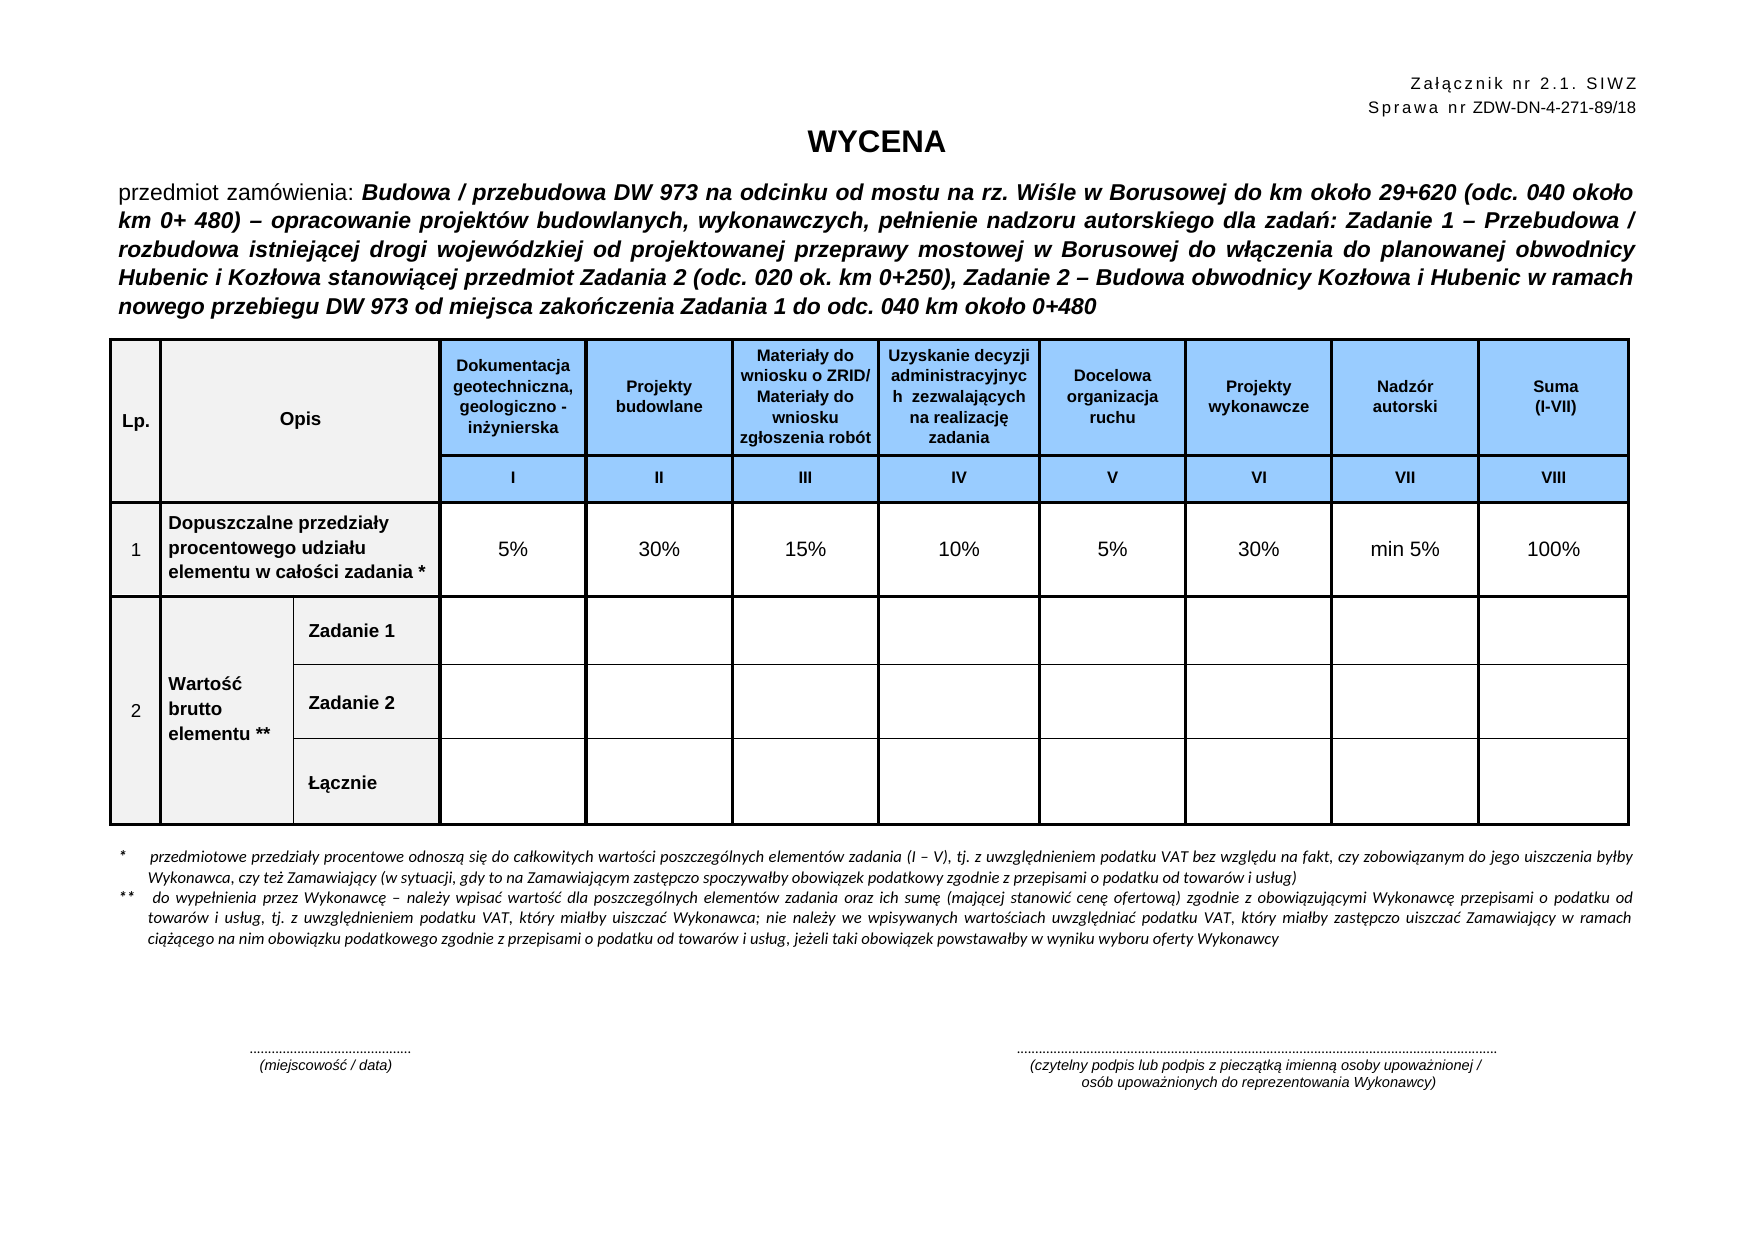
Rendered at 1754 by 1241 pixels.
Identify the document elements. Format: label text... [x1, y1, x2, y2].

table_cell [1187, 598, 1330, 664]
text osób upoważnionych do reprezentowania Wykonawcy) [118, 1073, 1636, 1090]
text WYCENA [118, 123, 1636, 159]
text (miejscowość / data) (czytelny podpis lub podpis z pieczątką imienną osoby upoważnionej / [118, 1057, 1636, 1073]
table_cell VII [1333, 457, 1477, 501]
table_cell [1187, 739, 1330, 823]
table_header Opis [162, 341, 438, 501]
table_cell III [734, 457, 877, 501]
table_cell [734, 665, 877, 738]
table_cell Zadanie 2 [294, 665, 438, 738]
table_header Nadzór autorski [1333, 341, 1477, 454]
table_cell Zadanie 1 [294, 598, 438, 664]
table_cell [588, 739, 731, 823]
table_cell IV [880, 457, 1038, 501]
table_cell [1333, 598, 1477, 664]
table_header Lp. [112, 341, 159, 501]
table_cell [1041, 665, 1184, 738]
table_cell 30% [1187, 504, 1330, 594]
table_cell [1187, 665, 1330, 738]
table_header Projekty budowlane [588, 341, 731, 454]
table_cell [1333, 739, 1477, 823]
table_cell [1041, 739, 1184, 823]
table_cell 100% [1480, 504, 1627, 594]
table_cell Wartość brutto elementu ** [162, 598, 293, 823]
text ** do wypełnienia przez Wykonawcę – należy wpisać wartość dla poszczególnych elementów zadania oraz ich sumę (mającej stanowić cenę ofertową) zgodnie z obowiązującymi Wykonawcę przepisami o podatku od towarów i usług, tj. z uwzględnieniem podatku VAT, który miałby uiszczać Wykonawca; nie należy we wpisywanych wartościach uwzględniać podatku VAT, który miałby zastępczo uiszczać Zamawiający w ramach ciążącego na nim obowiązku podatkowego zgodnie z przepisami o podatku od towarów i usług, jeżeli taki obowiązek powstawałby w wyniku wyboru oferty Wykonawcy [118, 887, 1636, 948]
table_header Docelowa organizacja ruchu [1041, 341, 1184, 454]
table_header Uzyskanie decyzji administracyjnych zezwalających na realizację zadania [880, 341, 1038, 454]
table_cell 15% [734, 504, 877, 594]
table_cell VIII [1480, 457, 1627, 501]
table_cell VI [1187, 457, 1330, 501]
table_cell 5% [1041, 504, 1184, 594]
table_cell I [442, 457, 584, 501]
table_header Materiały do wniosku o ZRID/ Materiały do wniosku zgłoszenia robót [734, 341, 877, 454]
table_cell [1480, 665, 1627, 738]
table_cell [588, 598, 731, 664]
table_cell min 5% [1333, 504, 1477, 594]
table_cell [880, 665, 1038, 738]
table_cell [588, 665, 731, 738]
table_cell 30% [588, 504, 731, 594]
table_header Dokumentacja geotechniczna, geologiczno - inżynierska [442, 341, 584, 454]
table_cell [1480, 739, 1627, 823]
table_cell [442, 665, 584, 738]
table_cell 10% [880, 504, 1038, 594]
table_cell Dopuszczalne przedziały procentowego udziału elementu w całości zadania * [162, 504, 438, 594]
table_cell II [588, 457, 731, 501]
text ............................................ ................................................................................................................................... [118, 1039, 1636, 1057]
text przedmiot zamówienia: Budowa / przebudowa DW 973 na odcinku od mostu na rz. Wiśle w Borusowej do km około 29+620 (odc. 040 około km 0+ 480) – opracowanie projektów budowlanych, wykonawczych, pełnienie nadzoru autorskiego dla zadań: Zadanie 1 – Przebudowa / rozbudowa istniejącej drogi wojewódzkiej od projektowanej przeprawy mostowej w Borusowej do włączenia do planowanej obwodnicy Hubenic i Kozłowa stanowiącej przedmiot Zadania 2 (odc. 020 ok. km 0+250), Zadanie 2 – Budowa obwodnicy Kozłowa i Hubenic w ramach nowego przebiegu DW 973 od miejsca zakończenia Zadania 1 do odc. 040 km około 0+480 [118, 179, 1636, 319]
table_cell [880, 598, 1038, 664]
table_cell [734, 739, 877, 823]
table_cell Łącznie [294, 739, 438, 823]
table_header Suma (I-VII) [1480, 341, 1627, 454]
table_cell [442, 739, 584, 823]
table_header Projekty wykonawcze [1187, 341, 1330, 454]
table_cell [1041, 598, 1184, 664]
table_cell 5% [442, 504, 584, 594]
table_cell [734, 598, 877, 664]
text * przedmiotowe przedziały procentowe odnoszą się do całkowitych wartości poszczególnych elementów zadania (I – V), tj. z uwzględnieniem podatku VAT bez względu na fakt, czy zobowiązanym do jego uiszczenia byłby Wykonawca, czy też Zamawiający (w sytuacji, gdy to na Zamawiającym zastępczo spoczywałby obowiązek podatkowy zgodnie z przepisami o podatku od towarów i usług) [118, 847, 1636, 887]
table_cell V [1041, 457, 1184, 501]
table_cell 2 [112, 598, 159, 823]
table_cell [1480, 598, 1627, 664]
table_cell [1333, 665, 1477, 738]
table_cell [442, 598, 584, 664]
table_cell 1 [112, 504, 159, 594]
table_cell [880, 739, 1038, 823]
